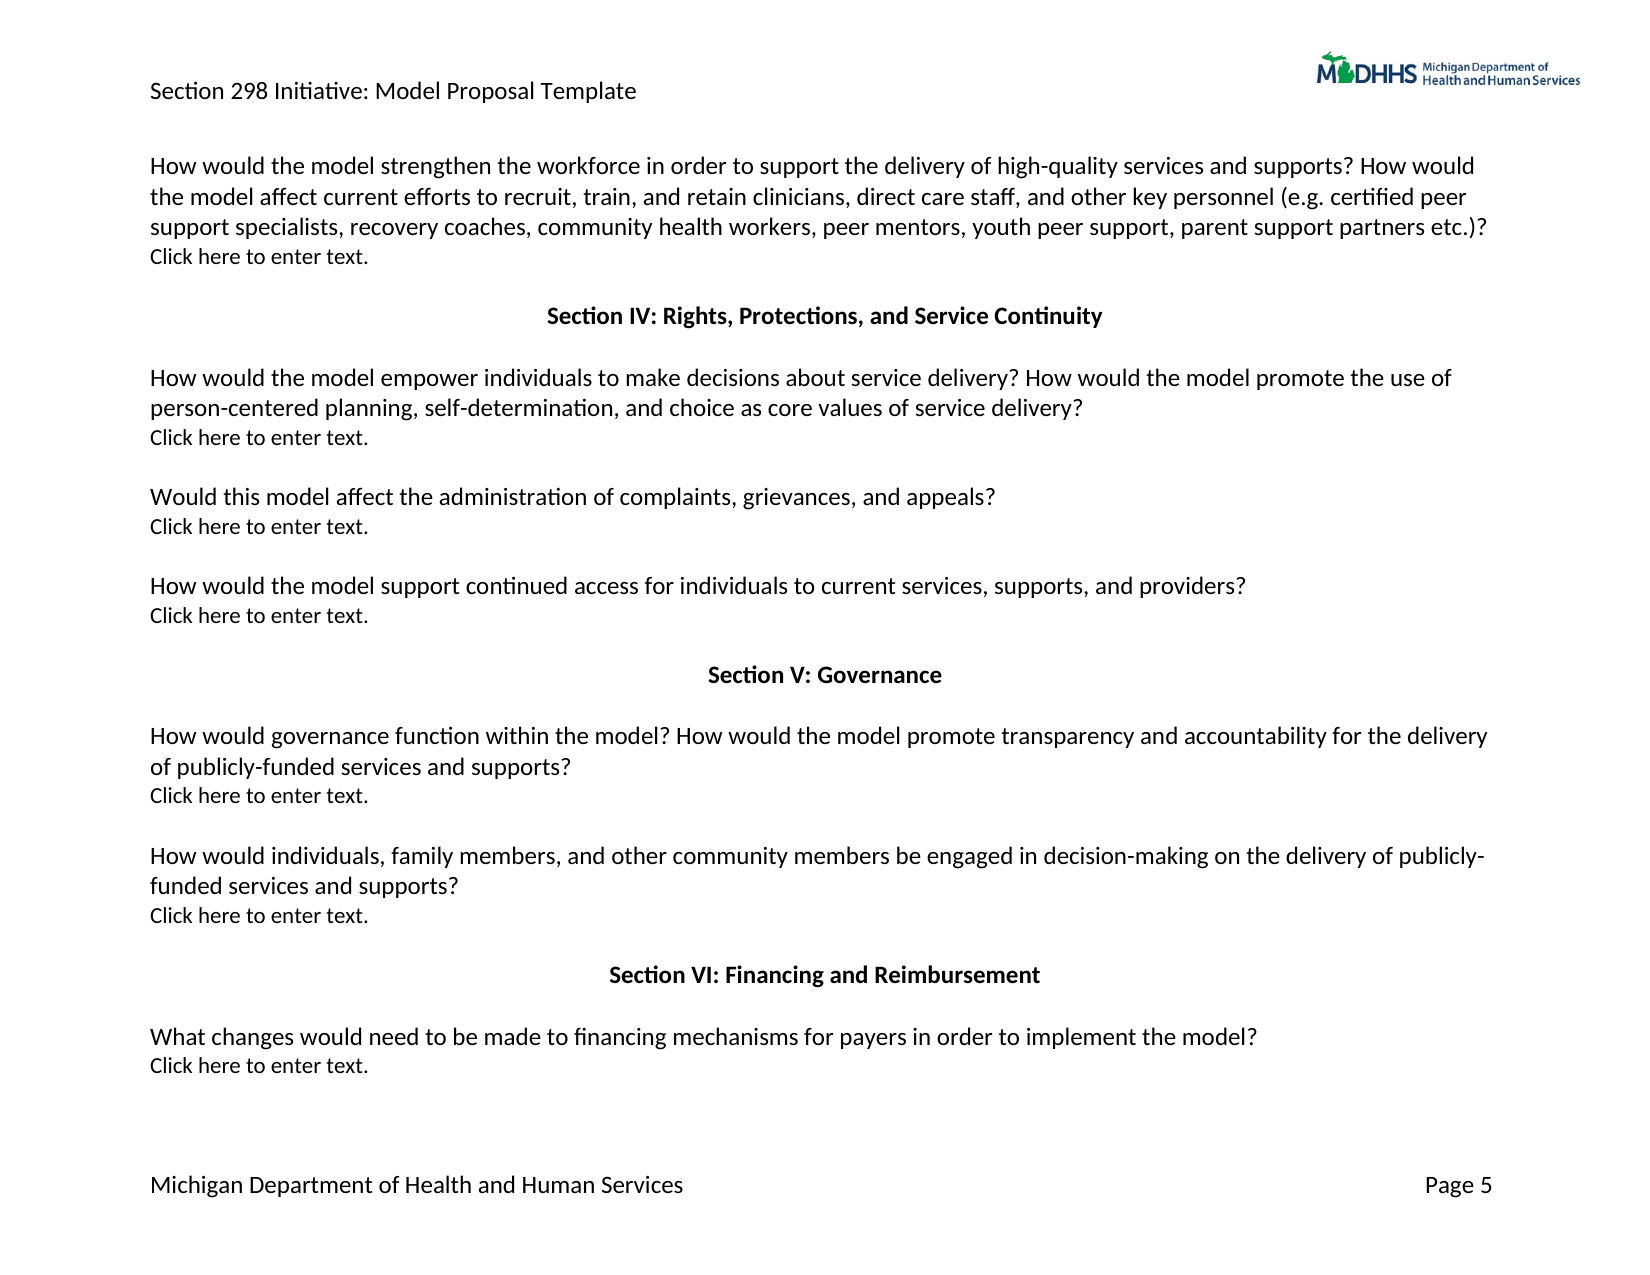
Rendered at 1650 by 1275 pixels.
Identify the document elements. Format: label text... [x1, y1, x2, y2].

text How would the model empower individuals to make decisions about service delivery? How would the model promote the use of person-centered planning, self-determination, and choice as core values of service delivery? [150, 362, 1500, 423]
text Section VI: Financing and Reimbursement [150, 959, 1500, 990]
text What changes would need to be made to financing mechanisms for payers in order to implement the model? [150, 1021, 1500, 1051]
text Section IV: Rights, Protections, and Service Continuity [150, 301, 1500, 331]
text How would the model strengthen the workforce in order to support the delivery of high-quality services and supports? How would the model affect current efforts to recruit, train, and retain clinicians, direct care staff, and other key personnel (e.g. certified peer support specialists, recovery coaches, community health workers, peer mentors, youth peer support, parent support partners etc.)? [150, 151, 1500, 242]
text How would governance function within the model? How would the model promote transparency and accountability for the delivery of publicly-funded services and supports? [150, 720, 1500, 781]
picture [1314, 49, 1587, 89]
text Section V: Governance [150, 659, 1500, 690]
text How would the model support continued access for individuals to current services, supports, and providers? [150, 570, 1500, 601]
text Would this model affect the administration of complaints, grievances, and appeals? [150, 481, 1500, 512]
text How would individuals, family members, and other community members be engaged in decision-making on the delivery of publicly-funded services and supports? [150, 840, 1500, 901]
